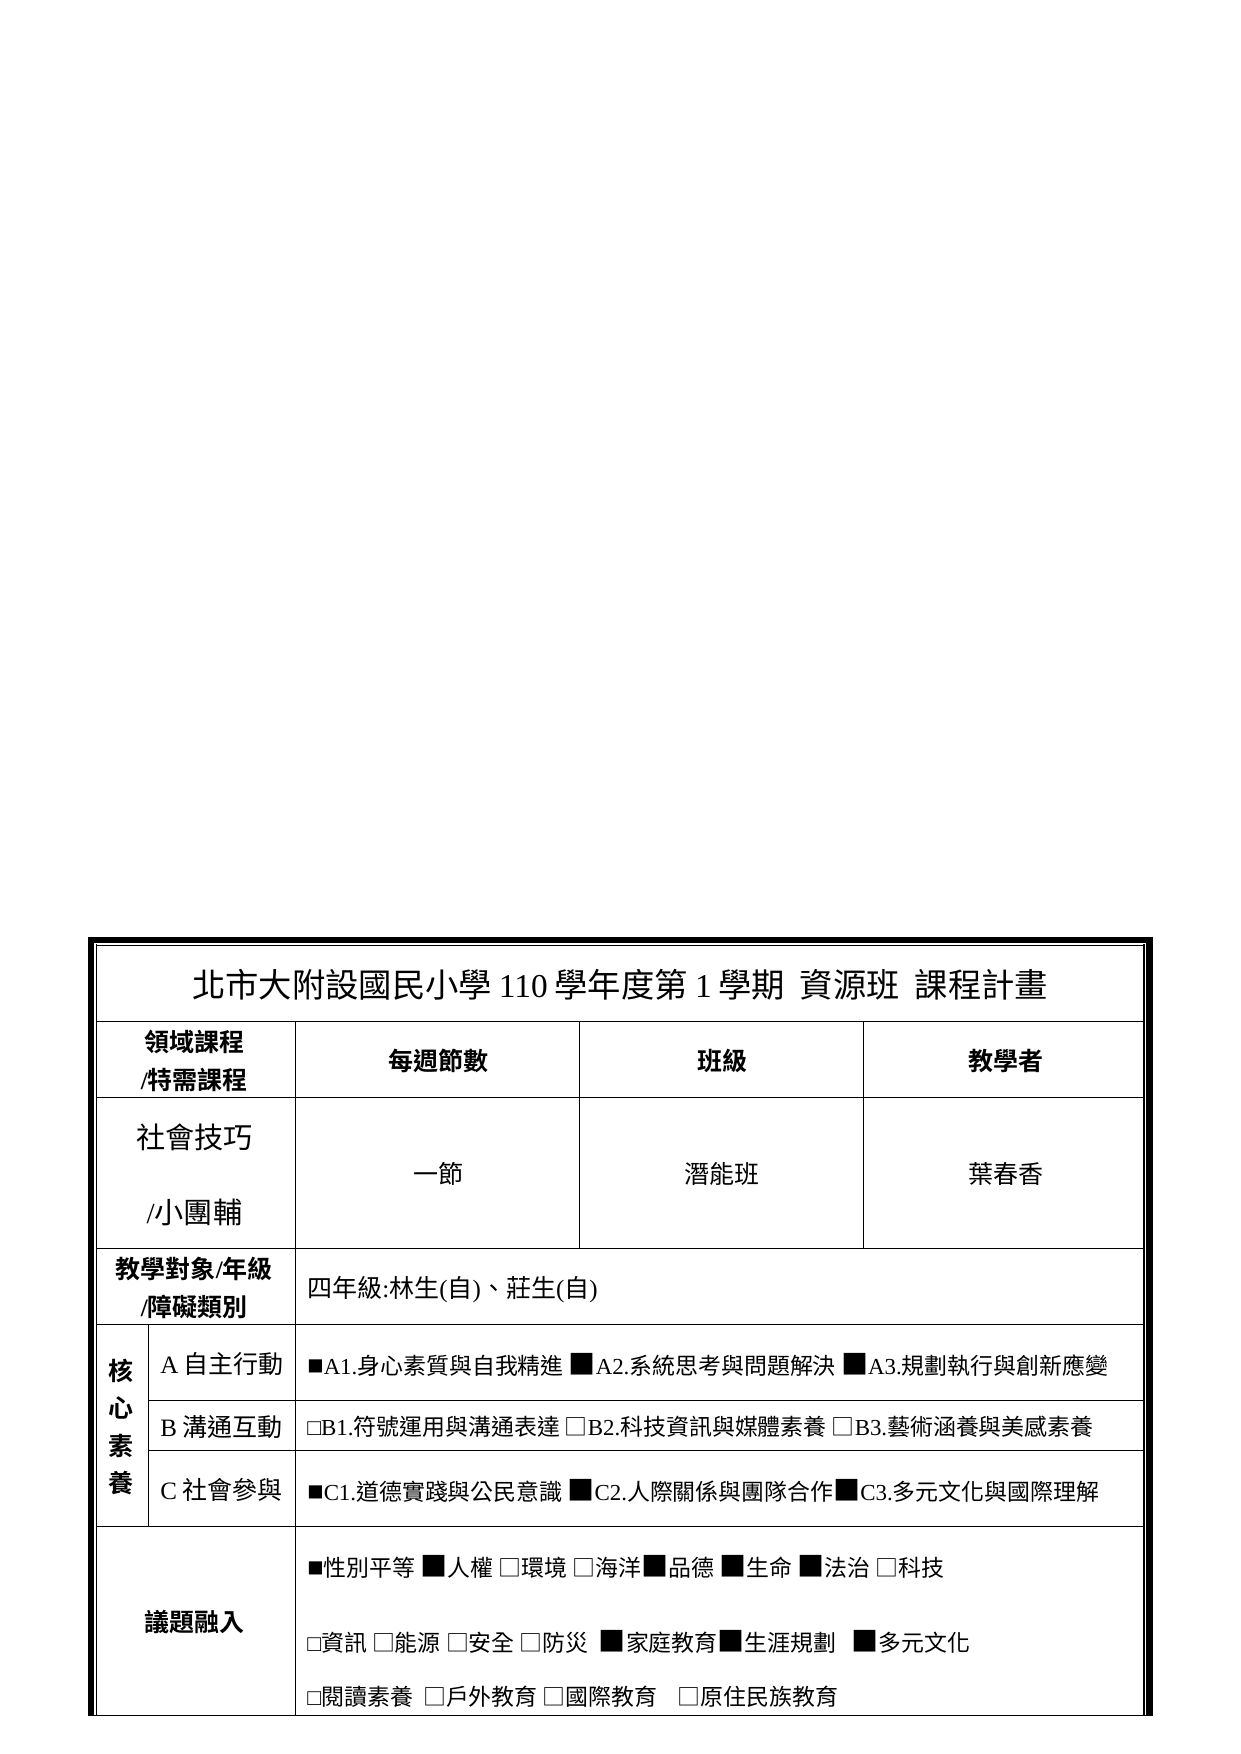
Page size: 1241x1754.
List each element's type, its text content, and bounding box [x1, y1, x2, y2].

table_cell 議題融入 [97, 1527, 295, 1715]
table_cell ■C1.道德實踐與公民意識 ■C2.人際關係與團隊合作■C3.多元文化與國際理解 [296, 1451, 1143, 1526]
table_cell □B1.符號運用與溝通表達 □B2.科技資訊與媒體素養 □B3.藝術涵養與美感素養 [296, 1401, 1143, 1450]
table_cell 葉春香 [864, 1098, 1143, 1248]
table_cell 社會技巧 /小團輔 [97, 1098, 295, 1248]
table_cell ■A1.身心素質與自我精進 ■A2.系統思考與問題解決 ■A3.規劃執行與創新應變 [296, 1325, 1143, 1400]
table_cell ■性別平等 ■人權 □環境 □海洋■品德 ■生命 ■法治 □科技 □資訊 □能源 □安全 □防災 ■家庭教育■生涯規劃 ■多元文化 □閱讀素養 □戶外教育 □國際教育 □原住民族教育 [296, 1527, 1143, 1715]
table_cell B溝通互動 [149, 1401, 295, 1450]
table_header 北市大附設國民小學110學年度第 1學期 資源班 課程計畫 [97, 946, 1143, 1021]
table_cell 一節 [296, 1098, 579, 1248]
table_cell 核心素養 [97, 1325, 148, 1526]
table_cell 教學對象/年級 /障礙類別 [97, 1249, 295, 1324]
table_cell 班級 [580, 1022, 863, 1097]
table_cell A自主行動 [149, 1325, 295, 1400]
table_cell 每週節數 [296, 1022, 579, 1097]
table_cell 教學者 [864, 1022, 1143, 1097]
table_cell 領域課程 /特需課程 [97, 1022, 295, 1097]
table_cell 四年級:林生(自)、莊生(自) [296, 1249, 1143, 1324]
table_cell 潛能班 [580, 1098, 863, 1248]
table_cell C社會參與 [149, 1451, 295, 1526]
